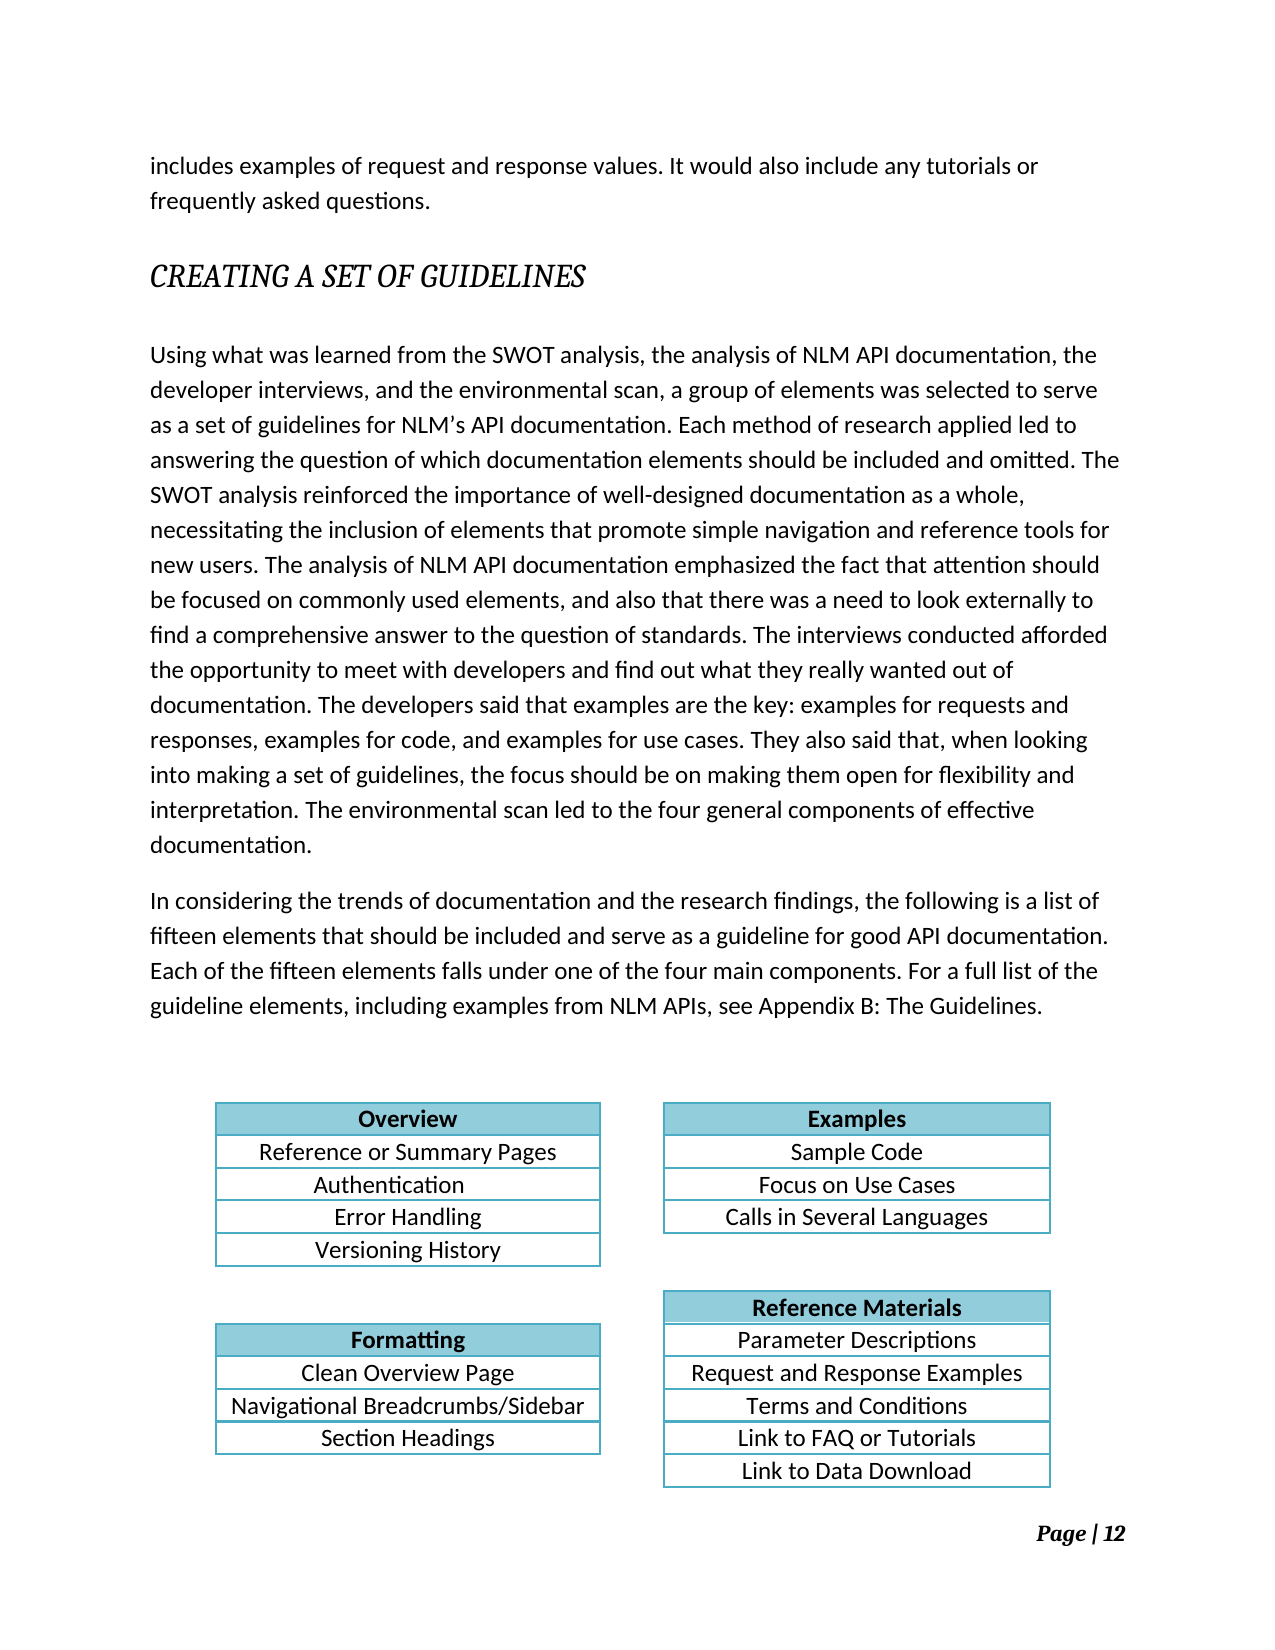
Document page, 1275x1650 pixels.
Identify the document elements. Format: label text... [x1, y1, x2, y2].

text Based on the environmental scan, there are four main components of good API documentation: overviews, formatting, examples, and reference material. The components themselves are fairly straight-forward, and there are iterations of each in most of the reviewed APIs. [150, 150, 1125, 251]
text CREATING A SET OF GUIDELINES [150, 628, 1125, 667]
text An overview quickly explains what data is found in the API, as well as what developers can do with that data. This is extremely important to include, because if developers do not understand this right away, it is possible that they will move on to another resource to find the information they need. Developers want to get started using an API as quickly as they can, and they may need help finding what they need. That is why clear formatting is important. Examples are also incredibly important, especially when they appear in as many programming languages as the particular API allows. The reference material lists all of the functionality of an API in detail. This includes examples of request and response values. It would also include any tutorials or frequently asked questions. [150, 276, 1125, 586]
text Using what was learned from the SWOT analysis, the analysis of NLM API documentation, the developer interviews, and the environmental scan, a group of elements was selected to serve as a set of guidelines for NLM’s API documentation. Each method of research applied led to answering the question of which documentation elements should be included and omitted. The SWOT analysis reinforced the importance of well-designed documentation as a whole, necessitating the inclusion of elements that promote simple navigation and reference tools for new users. The analysis of NLM API documentation emphasized the fact that attention should be focused on commonly used elements, and also that there was a need to look externally to find a comprehensive answer to the question of standards. The interviews conducted afforded the opportunity to meet with developers and find out what they really wanted out of documentation. The developers said that examples are the key: examples for requests and responses, examples for code, and examples for use cases. They also said that, when looking into making a set of guidelines, the focus should be on making them open for flexibility and interpretation. The environmental scan led to the four general components of effective documentation. [150, 710, 1125, 1230]
text In considering the trends of documentation and the research findings, the following is a list of fifteen elements that should be included and serve as a guideline for good API documentation. Each of the fifteen elements falls under one of the four main components. For a full list of the guideline elements, including examples from NLM APIs, see Appendix B: The Guidelines. [150, 1256, 1125, 1391]
